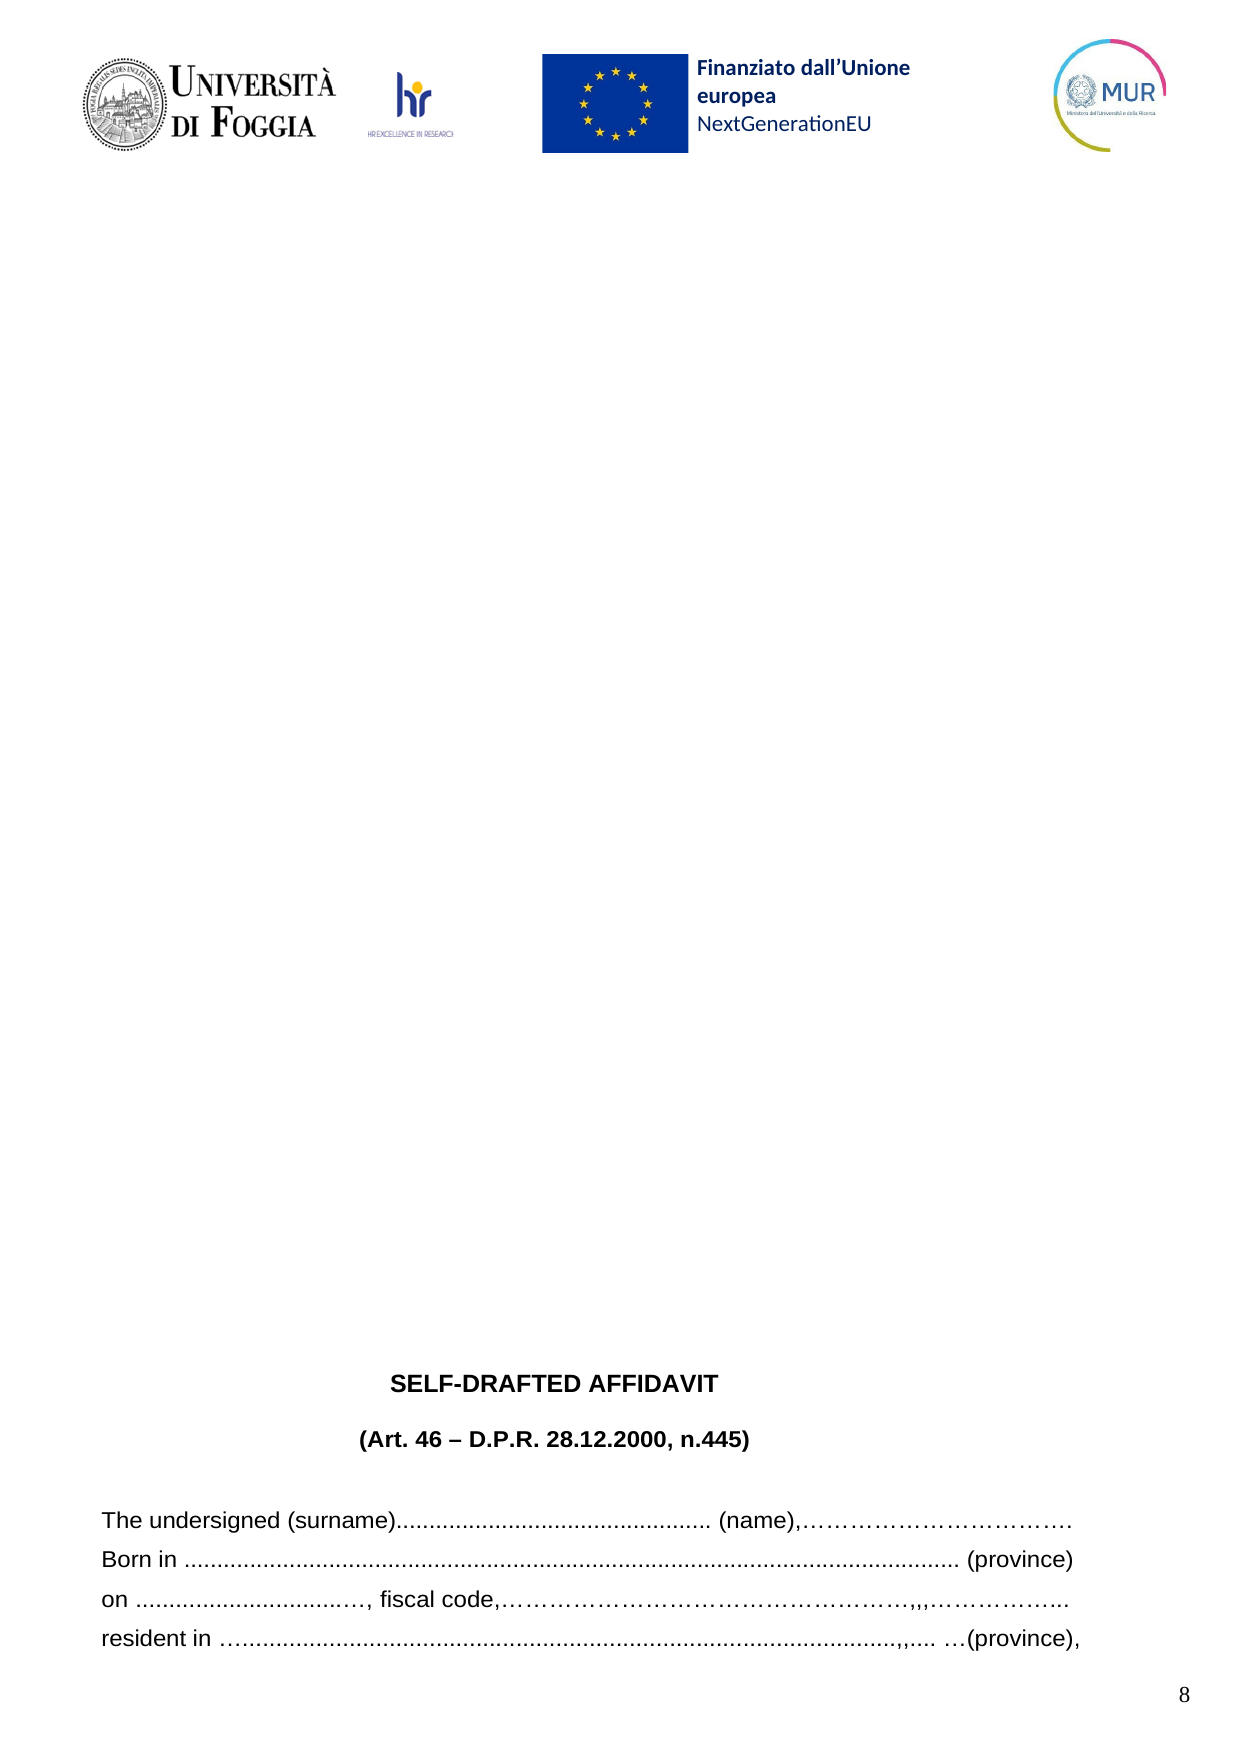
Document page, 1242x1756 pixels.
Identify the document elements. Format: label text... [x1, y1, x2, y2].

picture [1053, 39, 1167, 152]
subtitle (Art. 46 – D.P.R. 28.12.2000, n.445) [72, 1426, 1037, 1452]
picture [542, 54, 689, 153]
text The undersigned (surname)................................................ (name),……………………………. [101, 1507, 1105, 1533]
text resident in …..................................................................................................,,.... …(province), [101, 1625, 1105, 1652]
text Born in ...................................................................................................................... (province) [101, 1546, 1105, 1573]
text on ...............................…, fiscal code,……………………………………………,,,……………... [101, 1586, 1105, 1612]
subtitle SELF-DRAFTED AFFIDAVIT [72, 1369, 1037, 1398]
